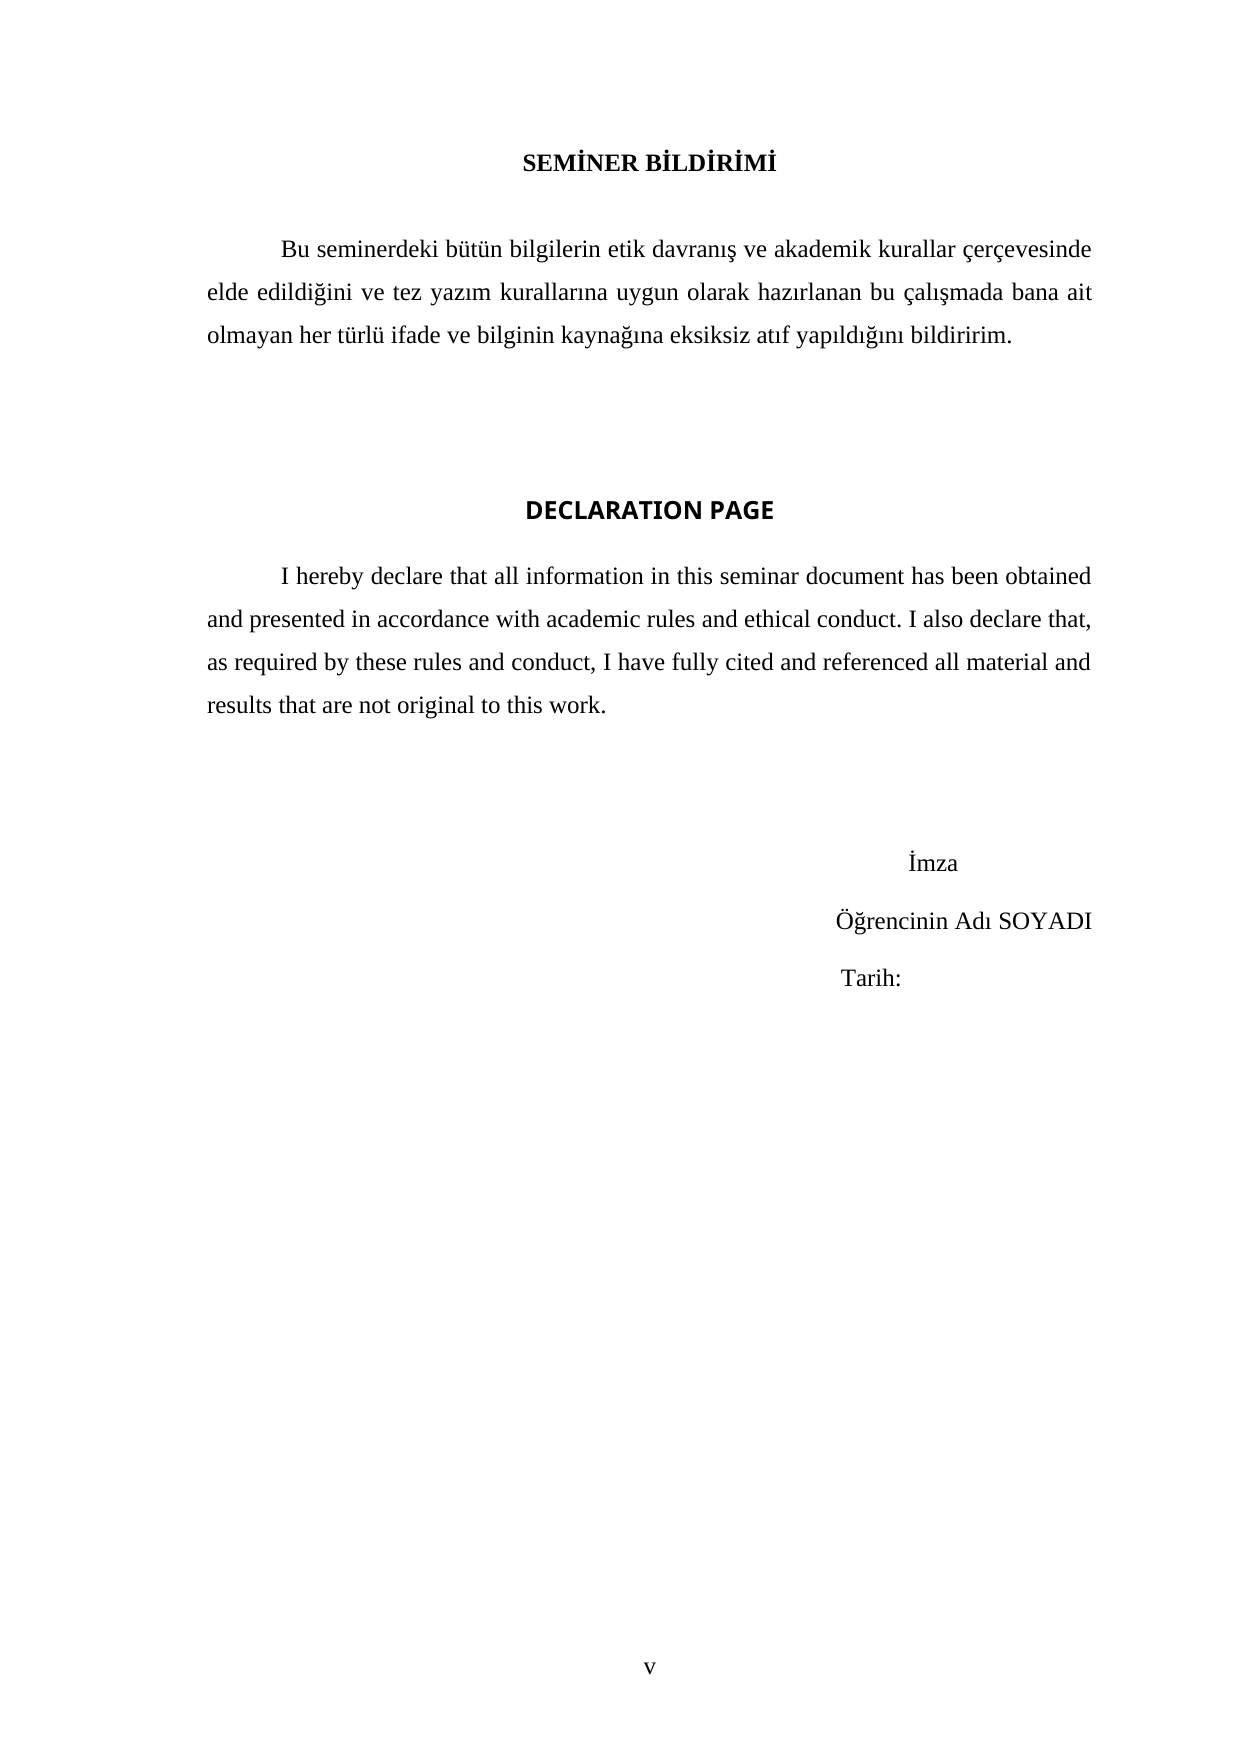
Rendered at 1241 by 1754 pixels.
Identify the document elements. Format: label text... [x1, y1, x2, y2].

text Tarih: [207, 963, 1092, 992]
text Öğrencinin Adı SOYADI [207, 906, 1092, 934]
text DECLARATION PAGE [207, 493, 1092, 527]
text I hereby declare that all information in this seminar document has been obtained and presented in accordance with academic rules and ethical conduct. I also declare that, as required by these rules and conduct, I have fully cited and referenced all material and results that are not original to this work. [207, 561, 1092, 719]
text Bu seminerdeki bütün bilgilerin etik davranış ve akademik kurallar çerçevesinde elde edildiğini ve tez yazım kurallarına uygun olarak hazırlanan bu çalışmada bana ait olmayan her türlü ifade ve bilginin kaynağına eksiksiz atıf yapıldığını bildiririm. [207, 234, 1092, 349]
text İmza [871, 848, 1092, 877]
text SEMİNER BİLDİRİMİ [207, 148, 1092, 176]
